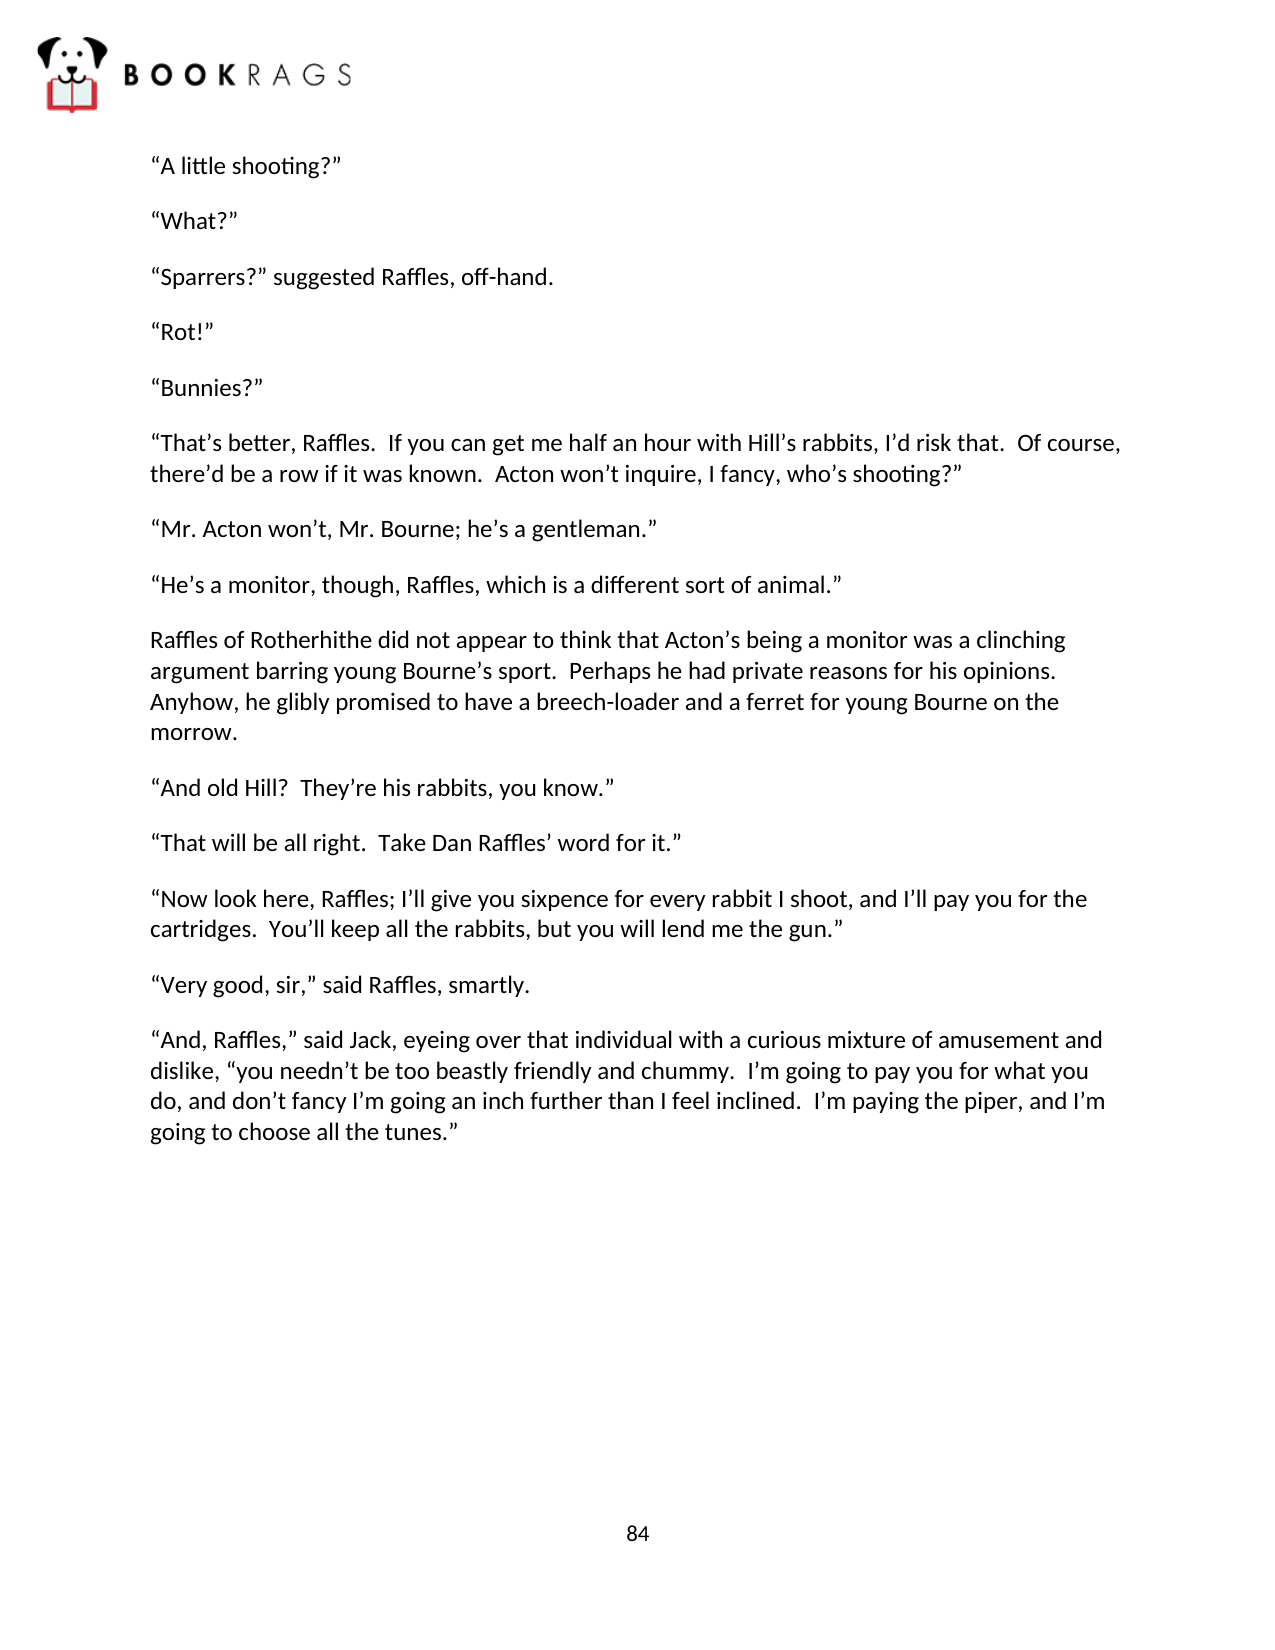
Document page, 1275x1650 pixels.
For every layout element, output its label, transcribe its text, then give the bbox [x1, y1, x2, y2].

text “What?” [150, 206, 1125, 236]
text “That’s better, Raffles. If you can get me half an hour with Hill’s rabbits, I’d risk that. Of course, there’d be a row if it was known. Acton won’t inquire, I fancy, who’s shooting?” [150, 428, 1125, 489]
text Raffles of Rotherhithe did not appear to think that Acton’s being a monitor was a clinching argument barring young Bourne’s sport. Perhaps he had private reasons for his opinions. Anyhow, he glibly promised to have a breech-loader and a ferret for young Bourne on the morrow. [150, 625, 1125, 747]
text “That will be all right. Take Dan Raffles’ word for it.” [150, 827, 1125, 858]
text “And, Raffles,” said Jack, eyeing over that individual with a curious mixture of amusement and dislike, “you needn’t be too beastly friendly and chummy. I’m going to pay you for what you do, and don’t fancy I’m going an inch further than I feel inclined. I’m paying the piper, and I’m going to choose all the tunes.” [150, 1024, 1125, 1146]
text “Mr. Acton won’t, Mr. Bourne; he’s a gentleman.” [150, 514, 1125, 544]
text “He’s a monitor, though, Raffles, which is a different sort of animal.” [150, 569, 1125, 600]
text “And old Hill? They’re his rabbits, you know.” [150, 772, 1125, 802]
text “Rot!” [150, 317, 1125, 347]
text “Bunnies?” [150, 372, 1125, 403]
picture [37, 37, 351, 113]
text “A little shooting?” [150, 150, 1125, 181]
text “Very good, sir,” said Raffles, smartly. [150, 969, 1125, 999]
text “Sparrers?” suggested Raffles, off-hand. [150, 261, 1125, 292]
text “Now look here, Raffles; I’ll give you sixpence for every rabbit I shoot, and I’ll pay you for the cartridges. You’ll keep all the rabbits, but you will lend me the gun.” [150, 883, 1125, 944]
